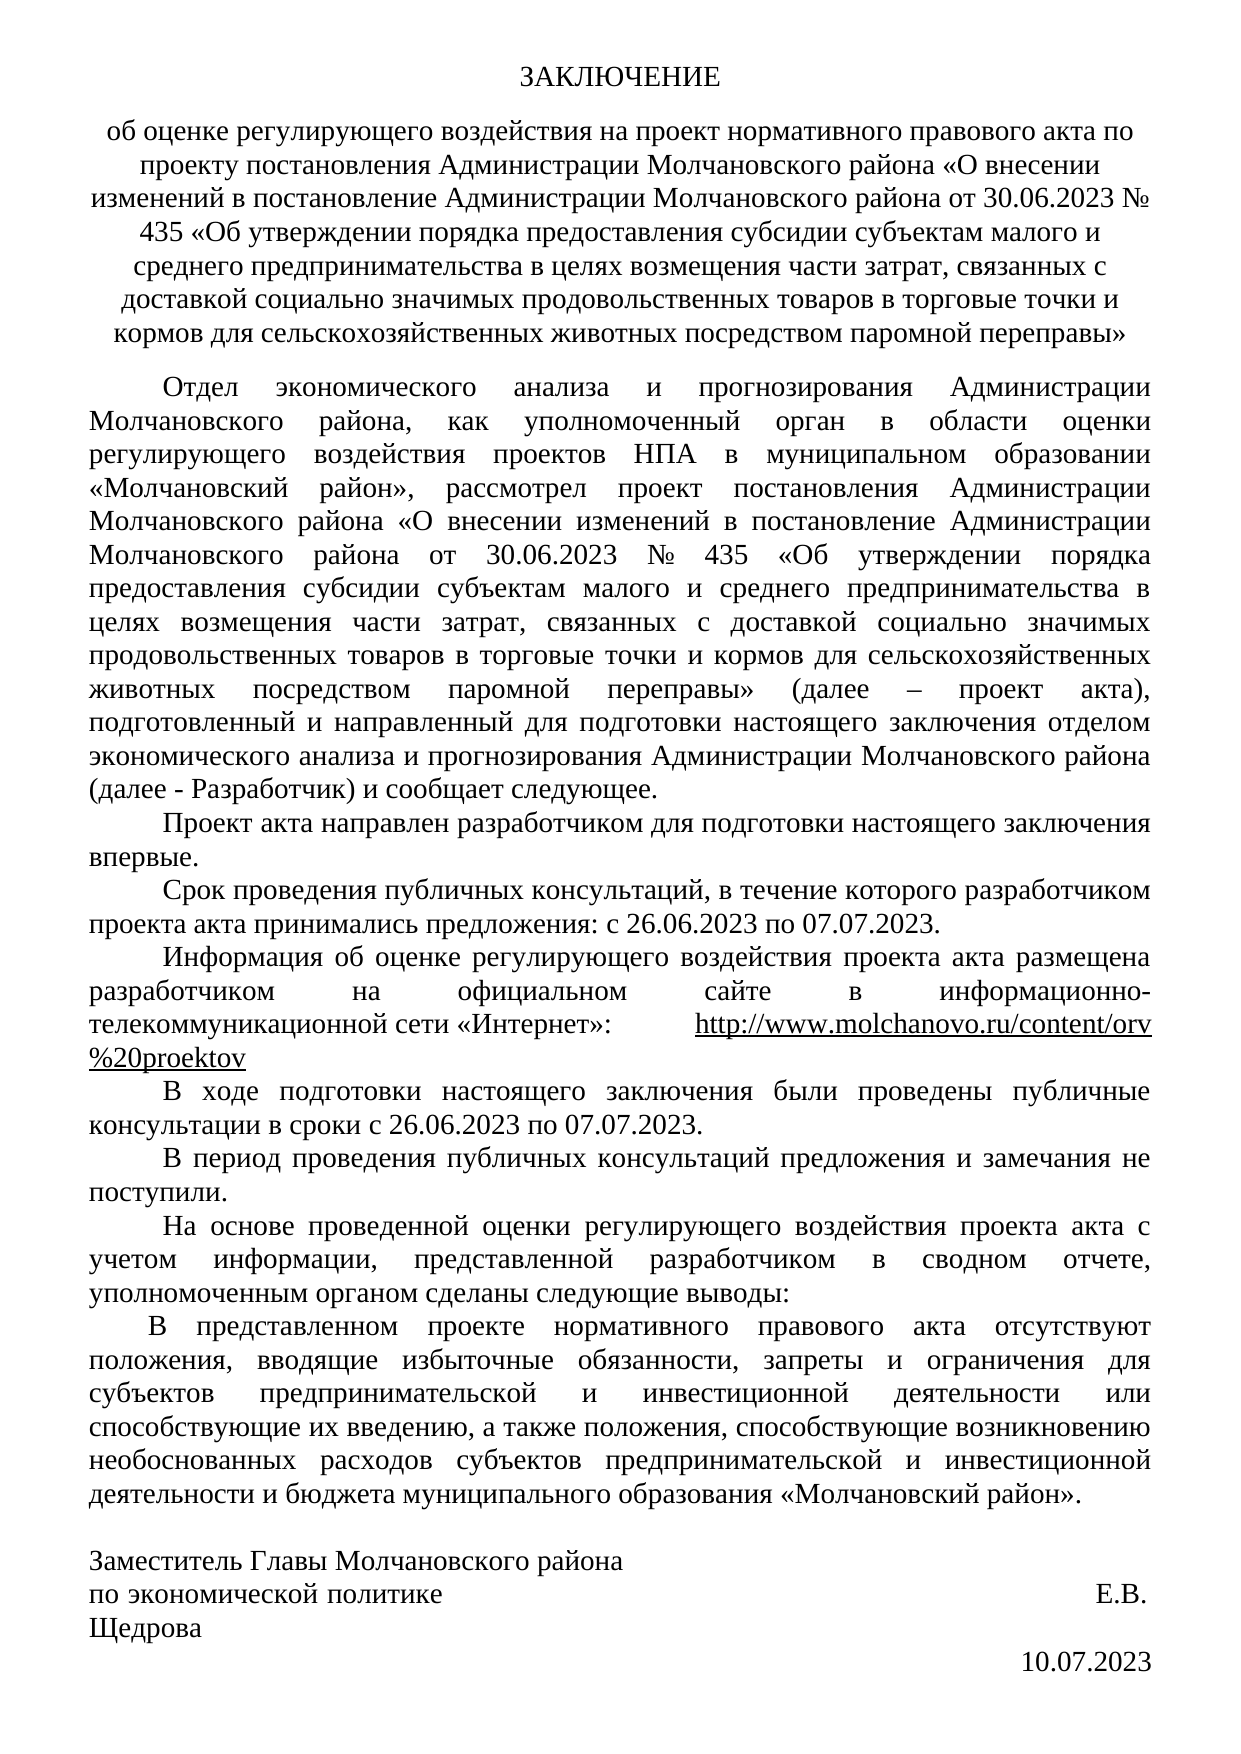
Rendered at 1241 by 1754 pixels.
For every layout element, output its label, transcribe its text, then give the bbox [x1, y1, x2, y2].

text На основе проведенной оценки регулирующего воздействия проекта акта с учетом информации, представленной разработчиком в сводном отчете, уполномоченным органом сделаны следующие выводы: [89, 1208, 1152, 1308]
text Отдел экономического анализа и прогнозирования Администрации Молчановского района, как уполномоченный орган в области оценки регулирующего воздействия проектов НПА в муниципальном образовании «Молчановский район», рассмотрел проект постановления Администрации Молчановского района «О внесении изменений в постановление Администрации Молчановского района от 30.06.2023 № 435 «Об утверждении порядка предоставления субсидии субъектам малого и среднего предпринимательства в целях возмещения части затрат, связанных с доставкой социально значимых продовольственных товаров в торговые точки и кормов для сельскохозяйственных животных посредством паромной переправы» (далее – проект акта), подготовленный и направленный для подготовки настоящего заключения отделом экономического анализа и прогнозирования Администрации Молчановского района (далее - Разработчик) и сообщает следующее. [89, 369, 1152, 805]
text об оценке регулирующего воздействия на проект нормативного правового акта по проекту постановления Администрации Молчановского района «О внесении изменений в постановление Администрации Молчановского района от 30.06.2023 № 435 «Об утверждении порядка предоставления субсидии субъектам малого и среднего предпринимательства в целях возмещения части затрат, связанных с доставкой социально значимых продовольственных товаров в торговые точки и кормов для сельскохозяйственных животных посредством паромной переправы» [89, 113, 1152, 348]
text Заместитель Главы Молчановского района [89, 1543, 1152, 1577]
text Срок проведения публичных консультаций, в течение которого разработчиком проекта акта принимались предложения: с 26.06.2023 по 07.07.2023. [89, 872, 1152, 939]
text В ходе подготовки настоящего заключения были проведены публичные консультации в сроки с 26.06.2023 по 07.07.2023. [89, 1073, 1152, 1141]
text В период проведения публичных консультаций предложения и замечания не поступили. [89, 1141, 1152, 1208]
text 10.07.2023 [89, 1644, 1152, 1677]
text Информация об оценке регулирующего воздействия проекта акта размещена разработчиком на официальном сайте в информационно-телекоммуникационной сети «Интернет»: http://www.molchanovo.ru/content/orv%20proektov [89, 939, 1152, 1073]
text ЗАКЛЮЧЕНИЕ [89, 59, 1152, 93]
text В представленном проекте нормативного правового акта отсутствуют положения, вводящие избыточные обязанности, запреты и ограничения для субъектов предпринимательской и инвестиционной деятельности или способствующие их введению, а также положения, способствующие возникновению необоснованных расходов субъектов предпринимательской и инвестиционной деятельности и бюджета муниципального образования «Молчановский район». [89, 1308, 1152, 1509]
text по экономической политике Е.В. Щедрова [89, 1577, 1152, 1644]
text Проект акта направлен разработчиком для подготовки настоящего заключения впервые. [89, 805, 1152, 872]
